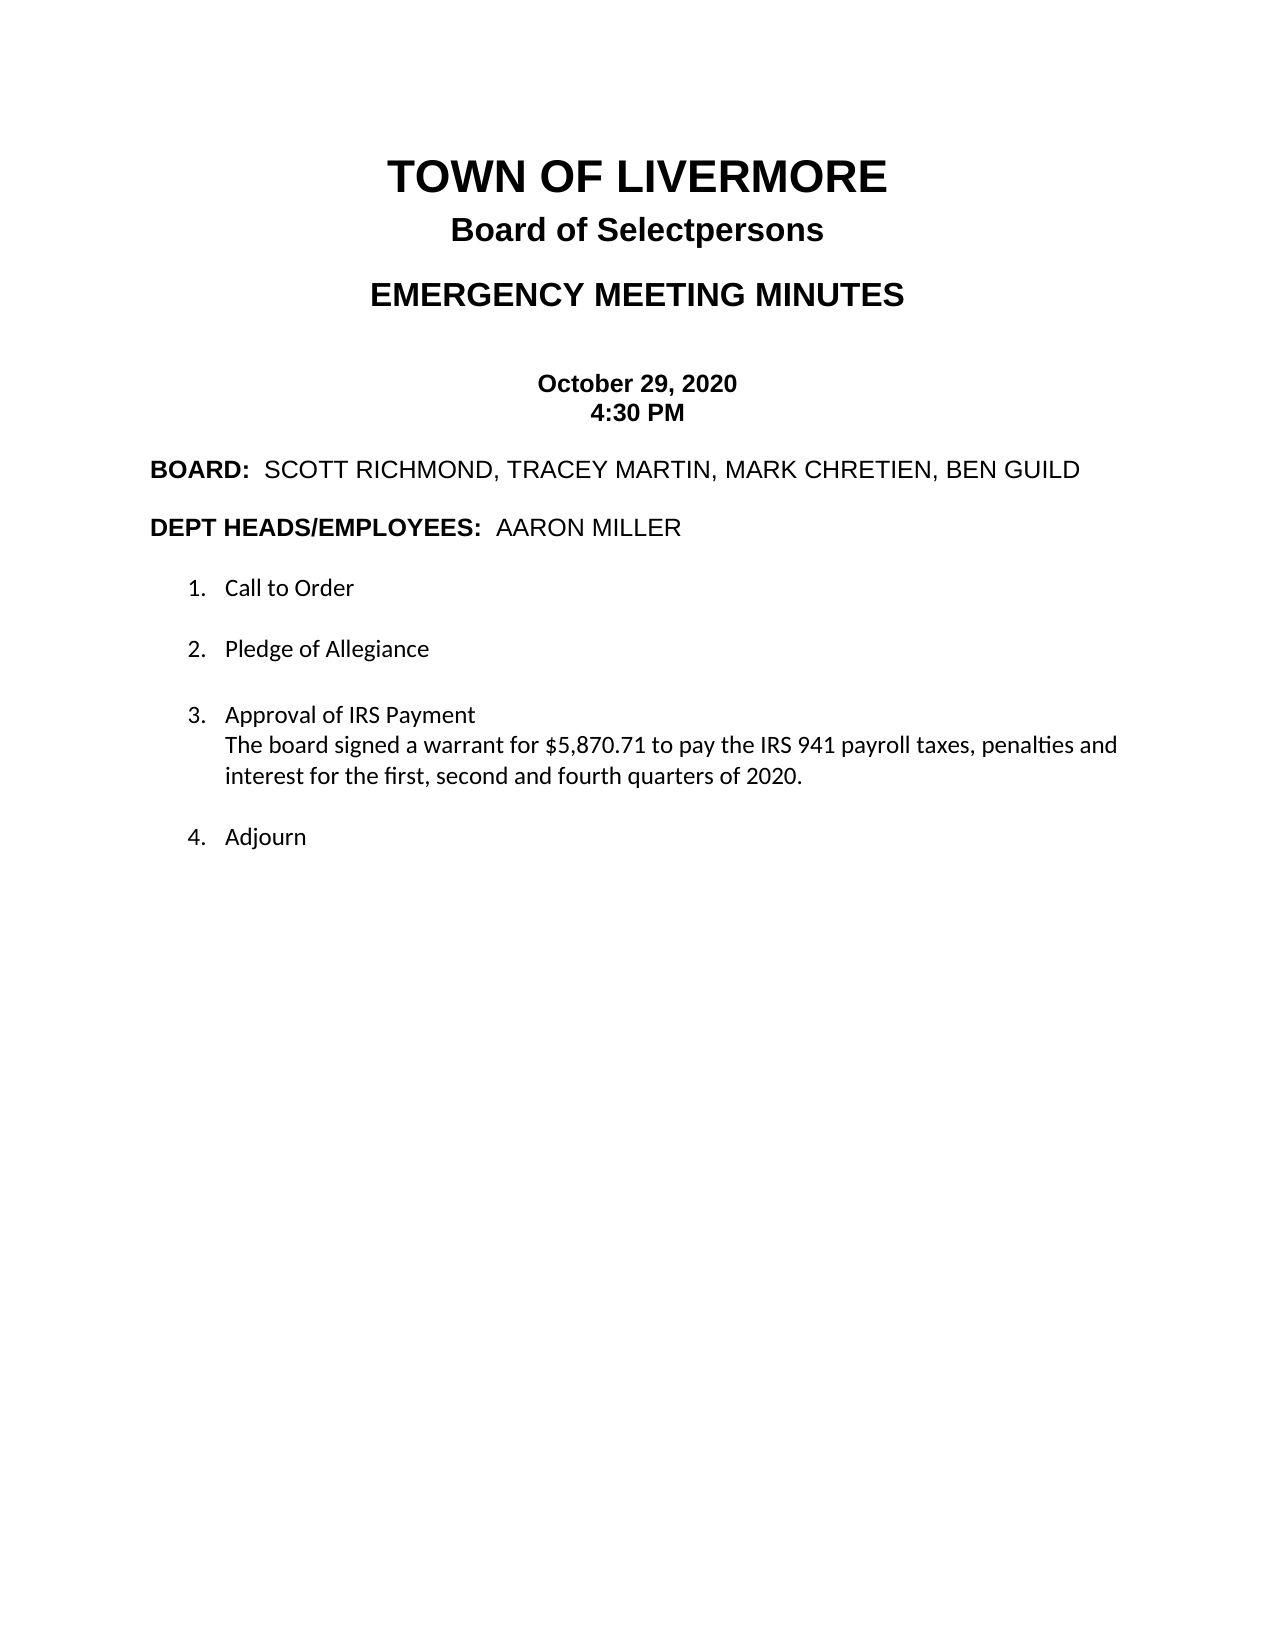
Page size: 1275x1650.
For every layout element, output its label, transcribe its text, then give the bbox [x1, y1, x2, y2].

list Pledge of Allegiance [187, 633, 1125, 664]
text EMERGENCY MEETING MINUTES [150, 276, 1125, 314]
list Adjourn [187, 821, 1125, 851]
text 4:30 PM [150, 398, 1125, 427]
text October 29, 2020 [150, 369, 1125, 398]
text TOWN OF LIVERMORE [150, 150, 1125, 203]
text Board of Selectpersons [150, 211, 1125, 249]
list Call to Order [187, 572, 1125, 603]
list Approval of IRS Payment [187, 699, 1125, 729]
text The board signed a warrant for $5,870.71 to pay the IRS 941 payroll taxes, penalties and interest for the first, second and fourth quarters of 2020. [225, 729, 1125, 790]
text DEPT HEADS/EMPLOYEES: AARON MILLER [150, 513, 1125, 542]
text BOARD: SCOTT RICHMOND, TRACEY MARTIN, MARK CHRETIEN, BEN GUILD [150, 456, 1125, 484]
